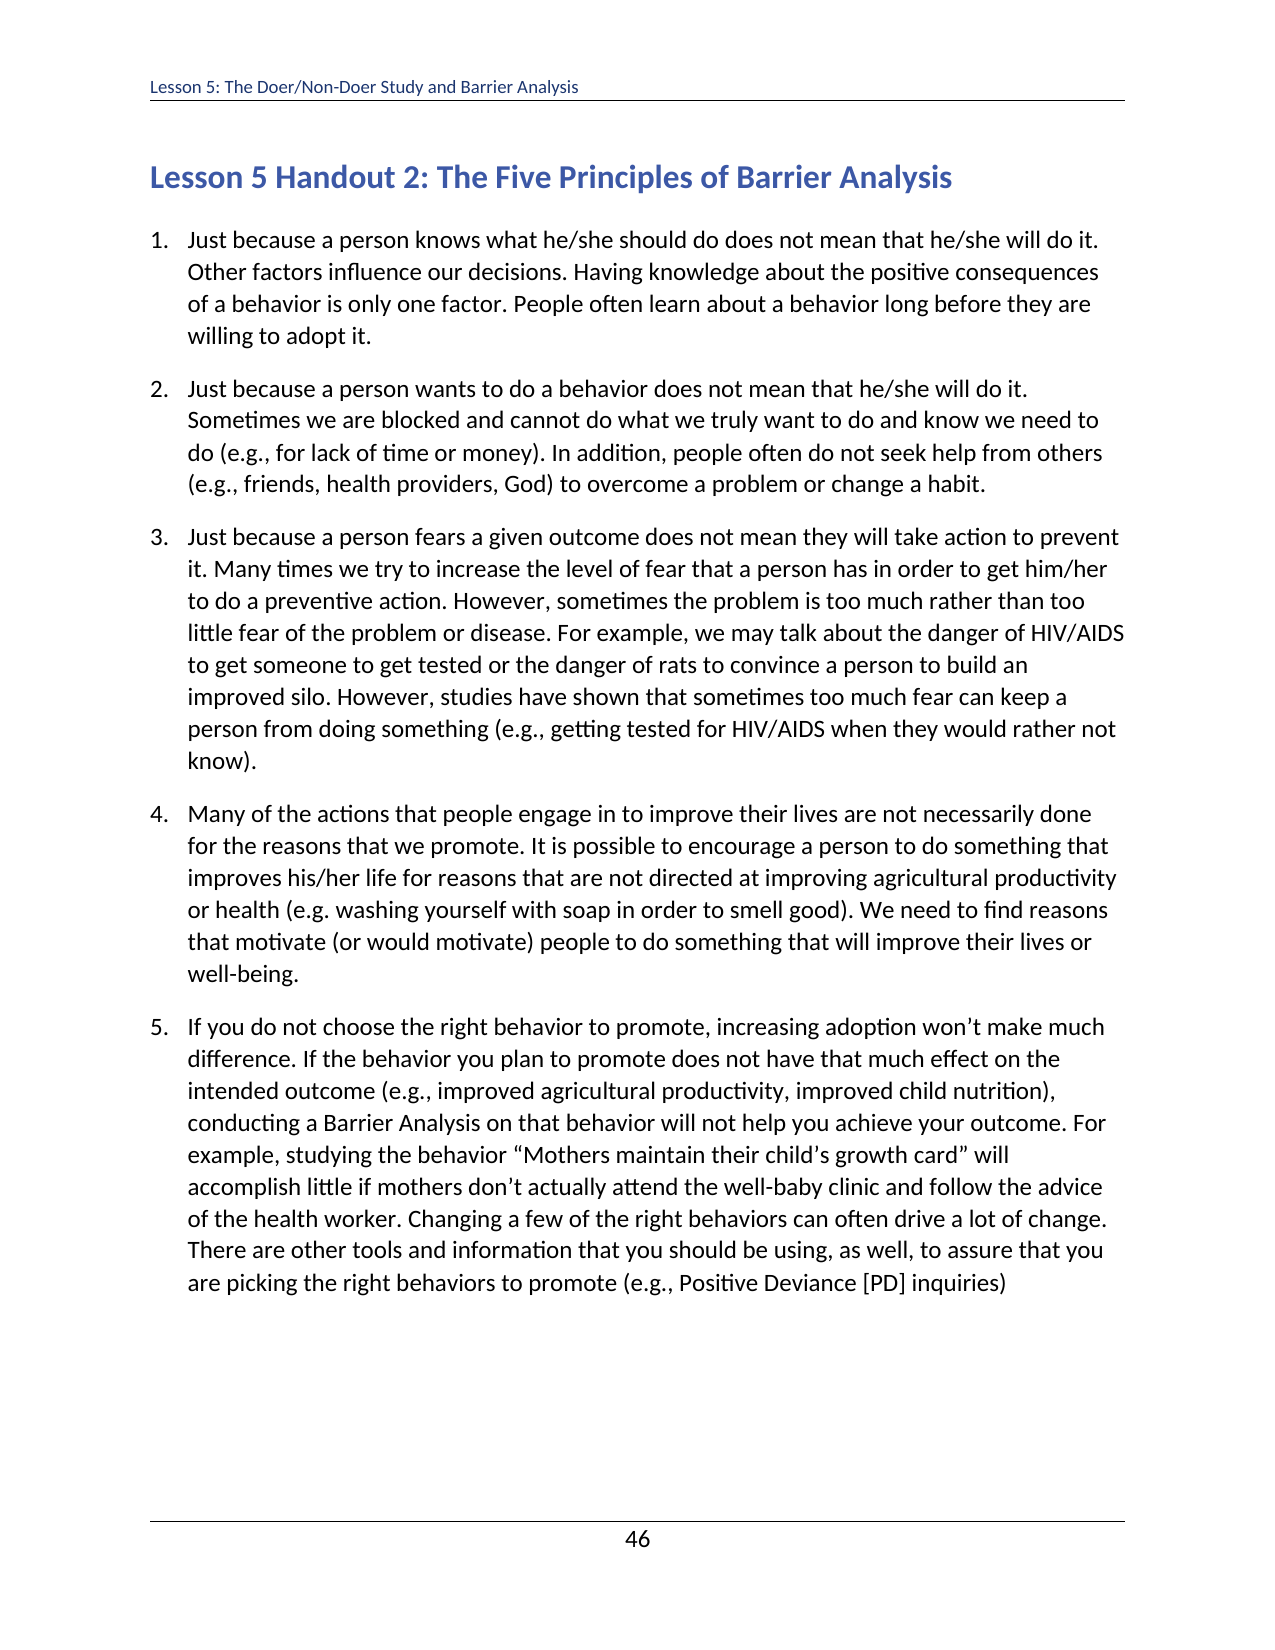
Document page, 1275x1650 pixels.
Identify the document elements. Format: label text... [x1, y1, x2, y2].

list Just because a person fears a given outcome does not mean they will take action to prevent it. Many times we try to increase the level of fear that a person has in order to get him/her to do a preventive action. However, sometimes the problem is too much rather than too little fear of the problem or disease. For example, we may talk about the danger of HIV/AIDS to get someone to get tested or the danger of rats to convince a person to build an improved silo. However, studies have shown that sometimes too much fear can keep a person from doing something (e.g., getting tested for HIV/AIDS when they would rather not know). [150, 521, 1125, 776]
list If you do not choose the right behavior to promote, increasing adoption won’t make much difference. If the behavior you plan to promote does not have that much effect on the intended outcome (e.g., improved agricultural productivity, improved child nutrition), conducting a Barrier Analysis on that behavior will not help you achieve your outcome. For example, studying the behavior “Mothers maintain their child’s growth card” will accomplish little if mothers don’t actually attend the well-baby clinic and follow the advice of the health worker. Changing a few of the right behaviors can often drive a lot of change. There are other tools and information that you should be using, as well, to assure that you are picking the right behaviors to promote (e.g., Positive Deviance [PD] inquiries) [150, 1011, 1125, 1297]
list Just because a person knows what he/she should do does not mean that he/she will do it. Other factors influence our decisions. Having knowledge about the positive consequences of a behavior is only one factor. People often learn about a behavior long before they are willing to adopt it. [150, 224, 1125, 350]
list Many of the actions that people engage in to improve their lives are not necessarily done for the reasons that we promote. It is possible to encourage a person to do something that improves his/her life for reasons that are not directed at improving agricultural productivity or health (e.g. washing yourself with soap in order to smell good). We need to find reasons that motivate (or would motivate) people to do something that will improve their lives or well-being. [150, 798, 1125, 988]
list Just because a person wants to do a behavior does not mean that he/she will do it. Sometimes we are blocked and cannot do what we truly want to do and know we need to do (e.g., for lack of time or money). In addition, people often do not seek help from others (e.g., friends, health providers, God) to overcome a problem or change a habit. [150, 373, 1125, 499]
subtitle Lesson 5 Handout 2: The Five Principles of Barrier Analysis [150, 156, 1125, 197]
